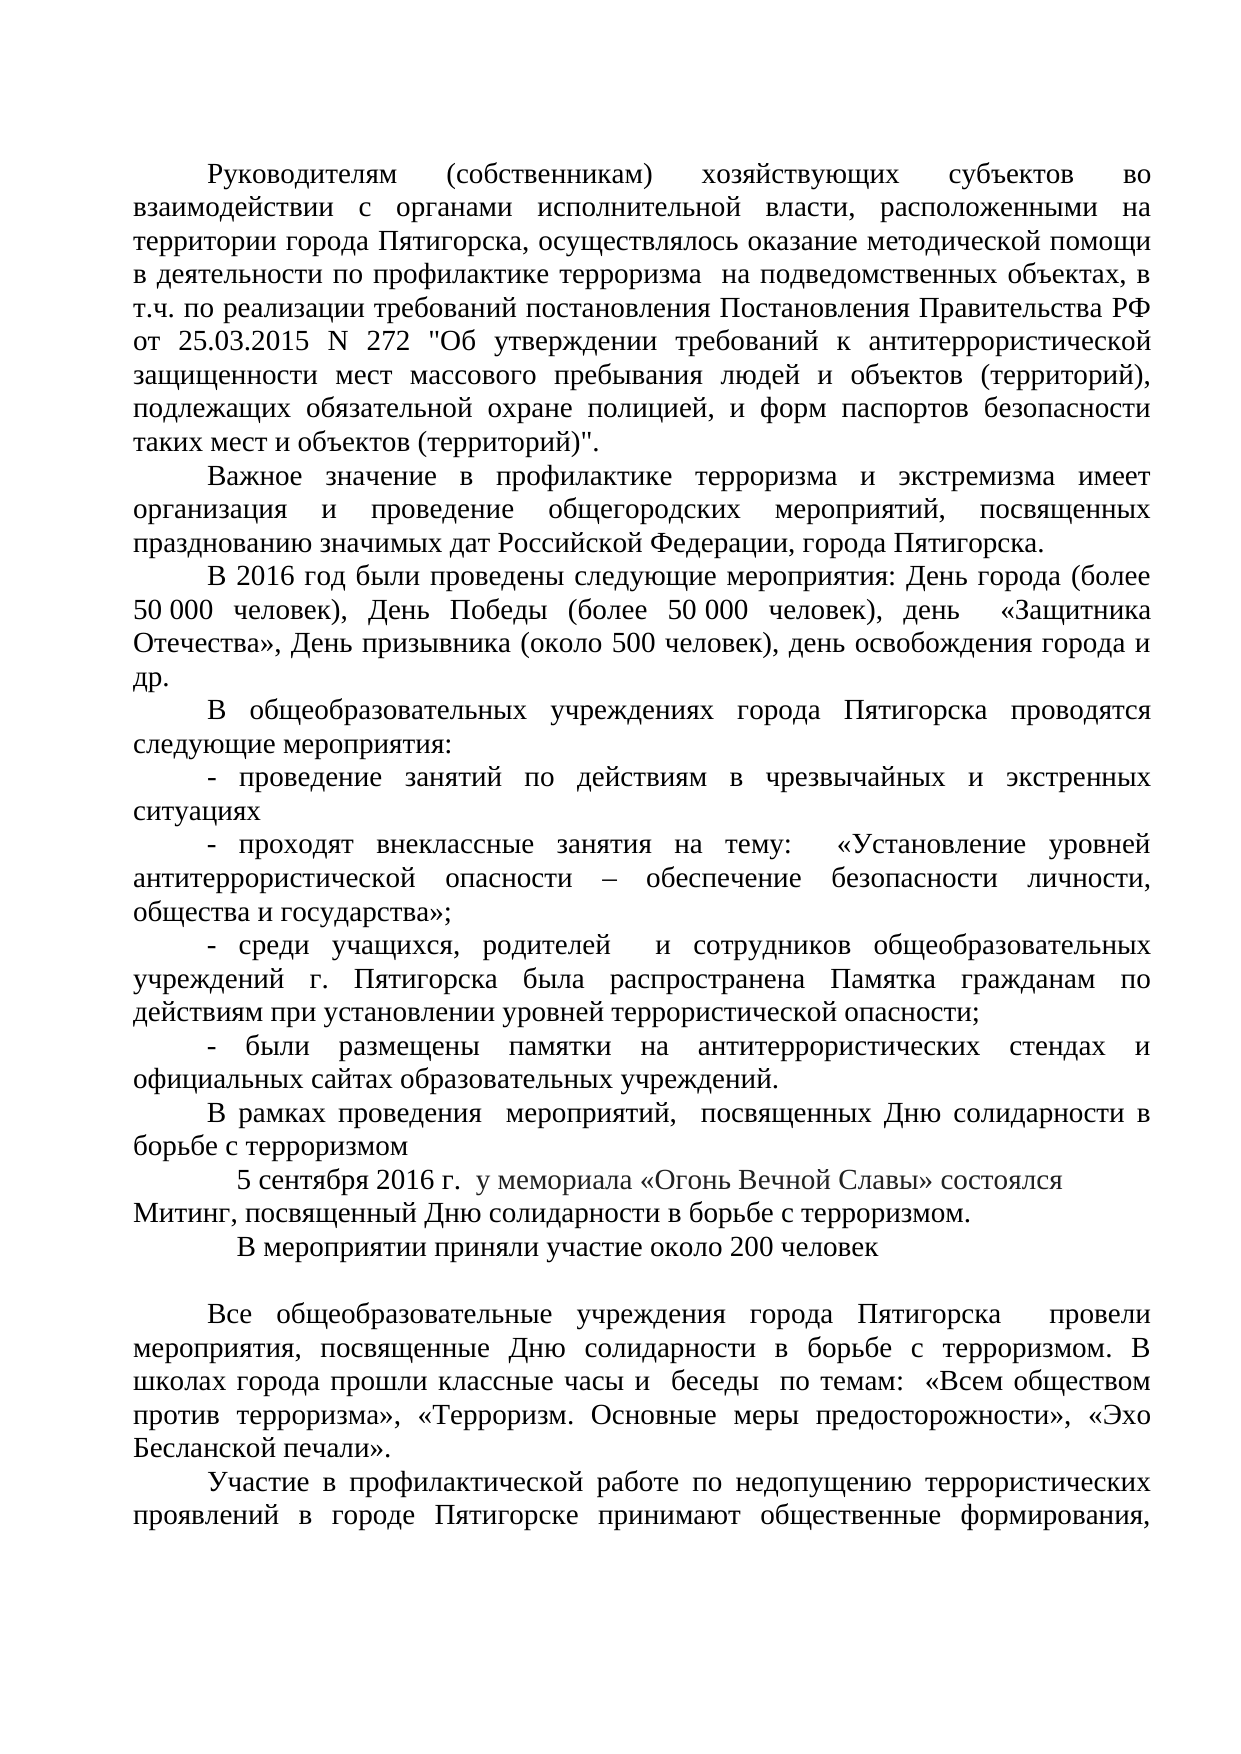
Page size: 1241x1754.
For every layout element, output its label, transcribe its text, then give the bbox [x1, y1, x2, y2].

text - проходят внеклассные занятия на тему: «Установление уровней антитеррористической опасности – обеспечение безопасности личности, общества и государства»; [133, 827, 1152, 927]
text - проведение занятий по действиям в чрезвычайных и экстренных ситуациях [133, 759, 1152, 827]
text В рамках проведения мероприятий, посвященных Дню солидарности в борьбе с терроризмом [133, 1095, 1152, 1162]
text Руководителям (собственникам) хозяйствующих субъектов во взаимодействии с органами исполнительной власти, расположенными на территории города Пятигорска, осуществлялось оказание методической помощи в деятельности по профилактике терроризма на подведомственных объектах, в т.ч. по реализации требований постановления Постановления Правительства РФ от 25.03.2015 N 272 "Об утверждении требований к антитеррористической защищенности мест массового пребывания людей и объектов (территорий), подлежащих обязательной охране полицией, и форм паспортов безопасности таких мест и объектов (территорий)". [133, 156, 1152, 458]
text Все общеобразовательные учреждения города Пятигорска провели мероприятия, посвященные Дню солидарности в борьбе с терроризмом. В школах города прошли классные часы и беседы по темам: «Всем обществом против терроризма», «Терроризм. Основные меры предосторожности», «Эхо Бесланской печали». [133, 1296, 1152, 1464]
text Важное значение в профилактике терроризма и экстремизма имеет организация и проведение общегородских мероприятий, посвященных празднованию значимых дат Российской Федерации, города Пятигорска. [133, 458, 1152, 558]
text В общеобразовательных учреждениях города Пятигорска проводятся следующие мероприятия: [133, 692, 1152, 759]
text 5 сентября 2016 г. у мемориала «Огонь Вечной Славы» состоялся Митинг, посвященный Дню солидарности в борьбе с терроризмом. [133, 1162, 1152, 1229]
text - среди учащихся, родителей и сотрудников общеобразовательных учреждений г. Пятигорска была распространена Памятка гражданам по действиям при установлении уровней террористической опасности; [133, 927, 1152, 1028]
text В мероприятии приняли участие около 200 человек [133, 1229, 1152, 1263]
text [133, 1464, 1152, 1531]
text - были размещены памятки на антитеррористических стендах и официальных сайтах образовательных учреждений. [133, 1028, 1152, 1095]
text В 2016 год были проведены следующие мероприятия: День города (более 50 000 человек), День Победы (более 50 000 человек), день «Защитника Отечества», День призывника (около 500 человек), день освобождения города и др. [133, 558, 1152, 692]
